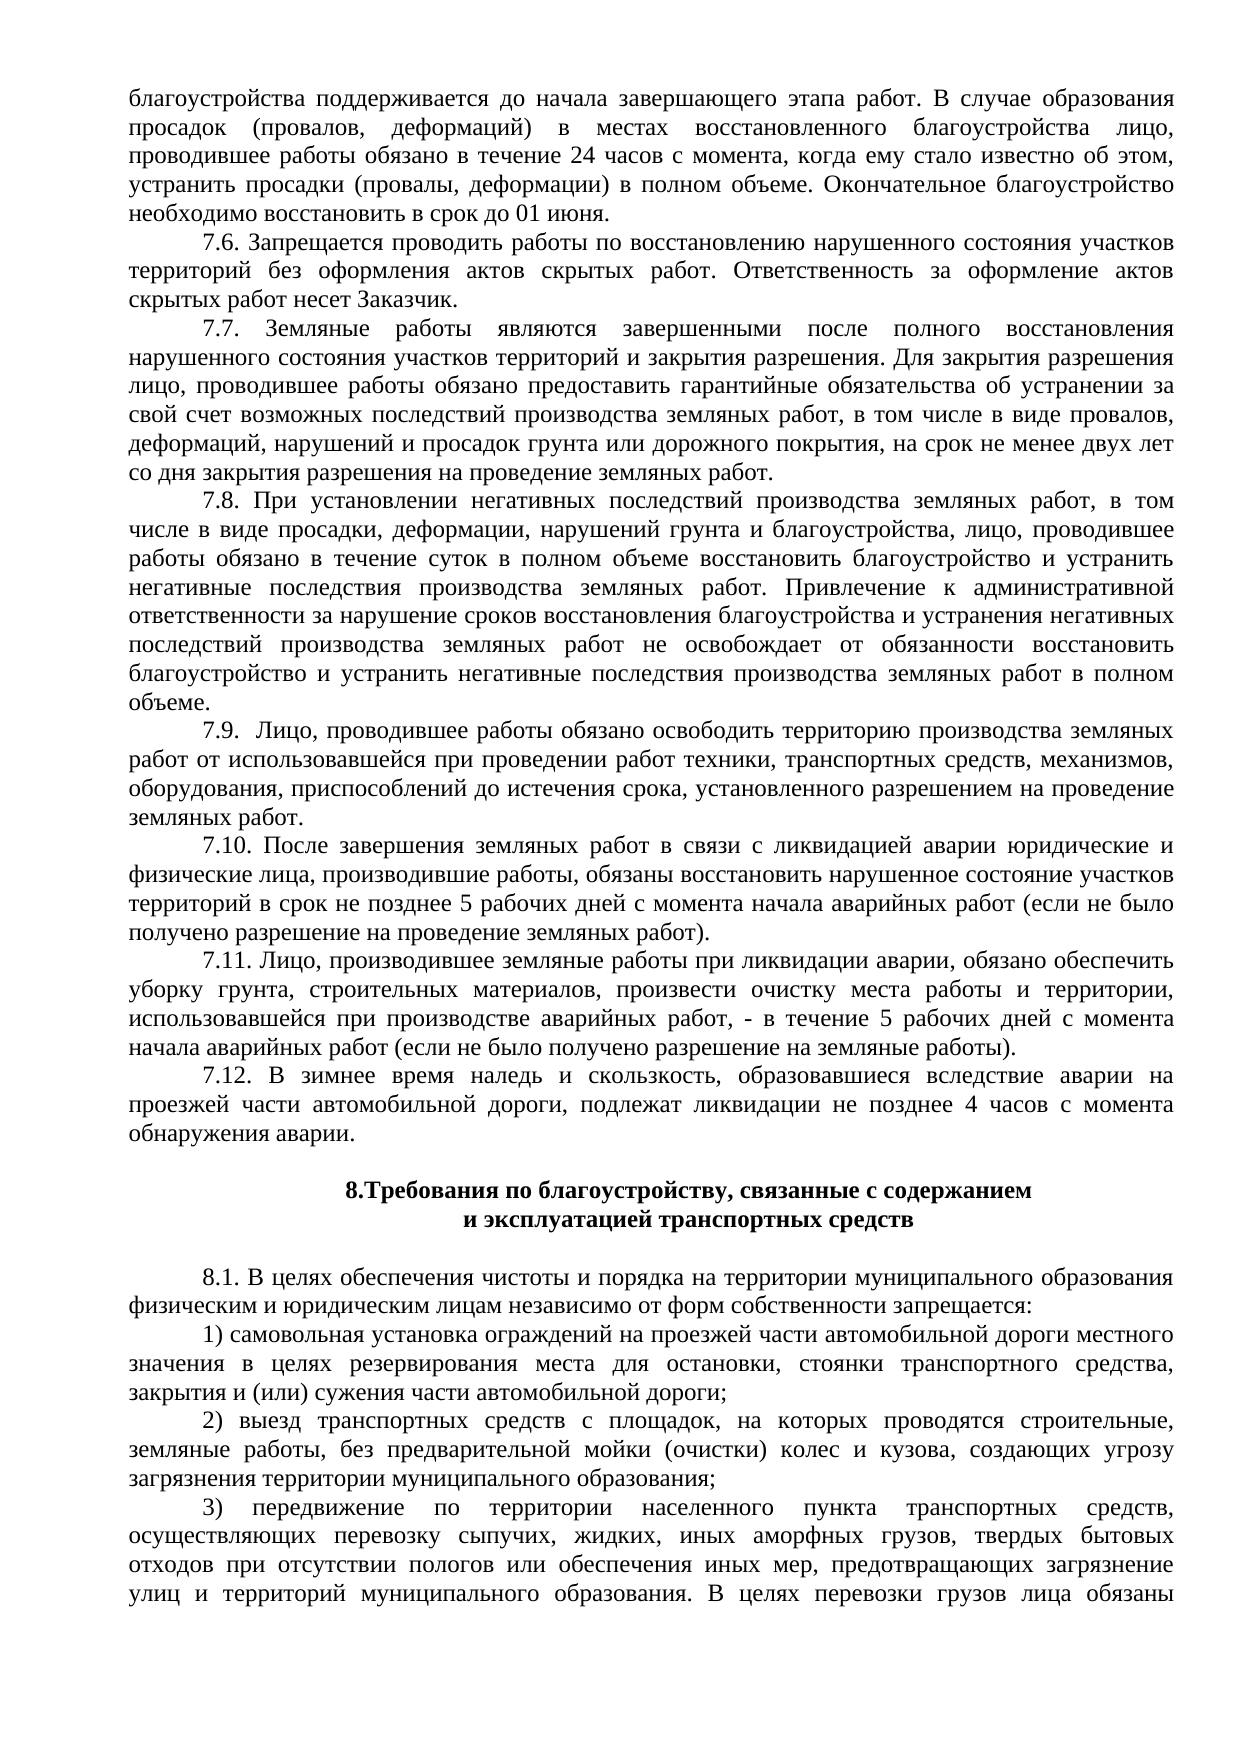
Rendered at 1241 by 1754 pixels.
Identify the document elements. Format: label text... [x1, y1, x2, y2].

text 7.6. Запрещается проводить работы по восстановлению нарушенного состояния участков территорий без оформления актов скрытых работ. Ответственность за оформление актов скрытых работ несет Заказчик. [128, 227, 1175, 313]
text 2) выезд транспортных средств с площадок, на которых проводятся строительные, земляные работы, без предварительной мойки (очистки) колес и кузова, создающих угрозу загрязнения территории муниципального образования; [128, 1405, 1175, 1492]
text 8.1. В целях обеспечения чистоты и порядка на территории муниципального образования физическим и юридическим лицам независимо от форм собственности запрещается: [128, 1262, 1175, 1319]
text 1) самовольная установка ограждений на проезжей части автомобильной дороги местного значения в целях резервирования места для остановки, стоянки транспортного средства, закрытия и (или) сужения части автомобильной дороги; [128, 1319, 1175, 1405]
text 7.7. Земляные работы являются завершенными после полного восстановления нарушенного состояния участков территорий и закрытия разрешения. Для закрытия разрешения лицо, проводившее работы обязано предоставить гарантийные обязательства об устранении за свой счет возможных последствий производства земляных работ, в том числе в виде провалов, деформаций, нарушений и просадок грунта или дорожного покрытия, на срок не менее двух лет со дня закрытия разрешения на проведение земляных работ. [128, 313, 1175, 485]
text и эксплуатацией транспортных средств [128, 1204, 1175, 1233]
text 7.10. После завершения земляных работ в связи с ликвидацией аварии юридические и физические лица, производившие работы, обязаны восстановить нарушенное состояние участков территорий в срок не позднее 5 рабочих дней с момента начала аварийных работ (если не было получено разрешение на проведение земляных работ). [128, 830, 1175, 945]
text 7.12. В зимнее время наледь и скользкость, образовавшиеся вследствие аварии на проезжей части автомобильной дороги, подлежат ликвидации не позднее 4 часов с момента обнаружения аварии. [128, 1060, 1175, 1147]
text 7.9. Лицо, проводившее работы обязано освободить территорию производства земляных работ от использовавшейся при проведении работ техники, транспортных средств, механизмов, оборудования, приспособлений до истечения срока, установленного разрешением на проведение земляных работ. [128, 715, 1175, 830]
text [128, 83, 1175, 227]
text 7.11. Лицо, производившее земляные работы при ликвидации аварии, обязано обеспечить уборку грунта, строительных материалов, произвести очистку места работы и территории, использовавшейся при производстве аварийных работ, - в течение 5 рабочих дней с момента начала аварийных работ (если не было получено разрешение на земляные работы). [128, 945, 1175, 1060]
text 8.Требования по благоустройству, связанные с содержанием [128, 1175, 1175, 1204]
text 7.8. При установлении негативных последствий производства земляных работ, в том числе в виде просадки, деформации, нарушений грунта и благоустройства, лицо, проводившее работы обязано в течение суток в полном объеме восстановить благоустройство и устранить негативные последствия производства земляных работ. Привлечение к административной ответственности за нарушение сроков восстановления благоустройства и устранения негативных последствий производства земляных работ не освобождает от обязанности восстановить благоустройство и устранить негативные последствия производства земляных работ в полном объеме. [128, 485, 1175, 715]
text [128, 1492, 1175, 1607]
